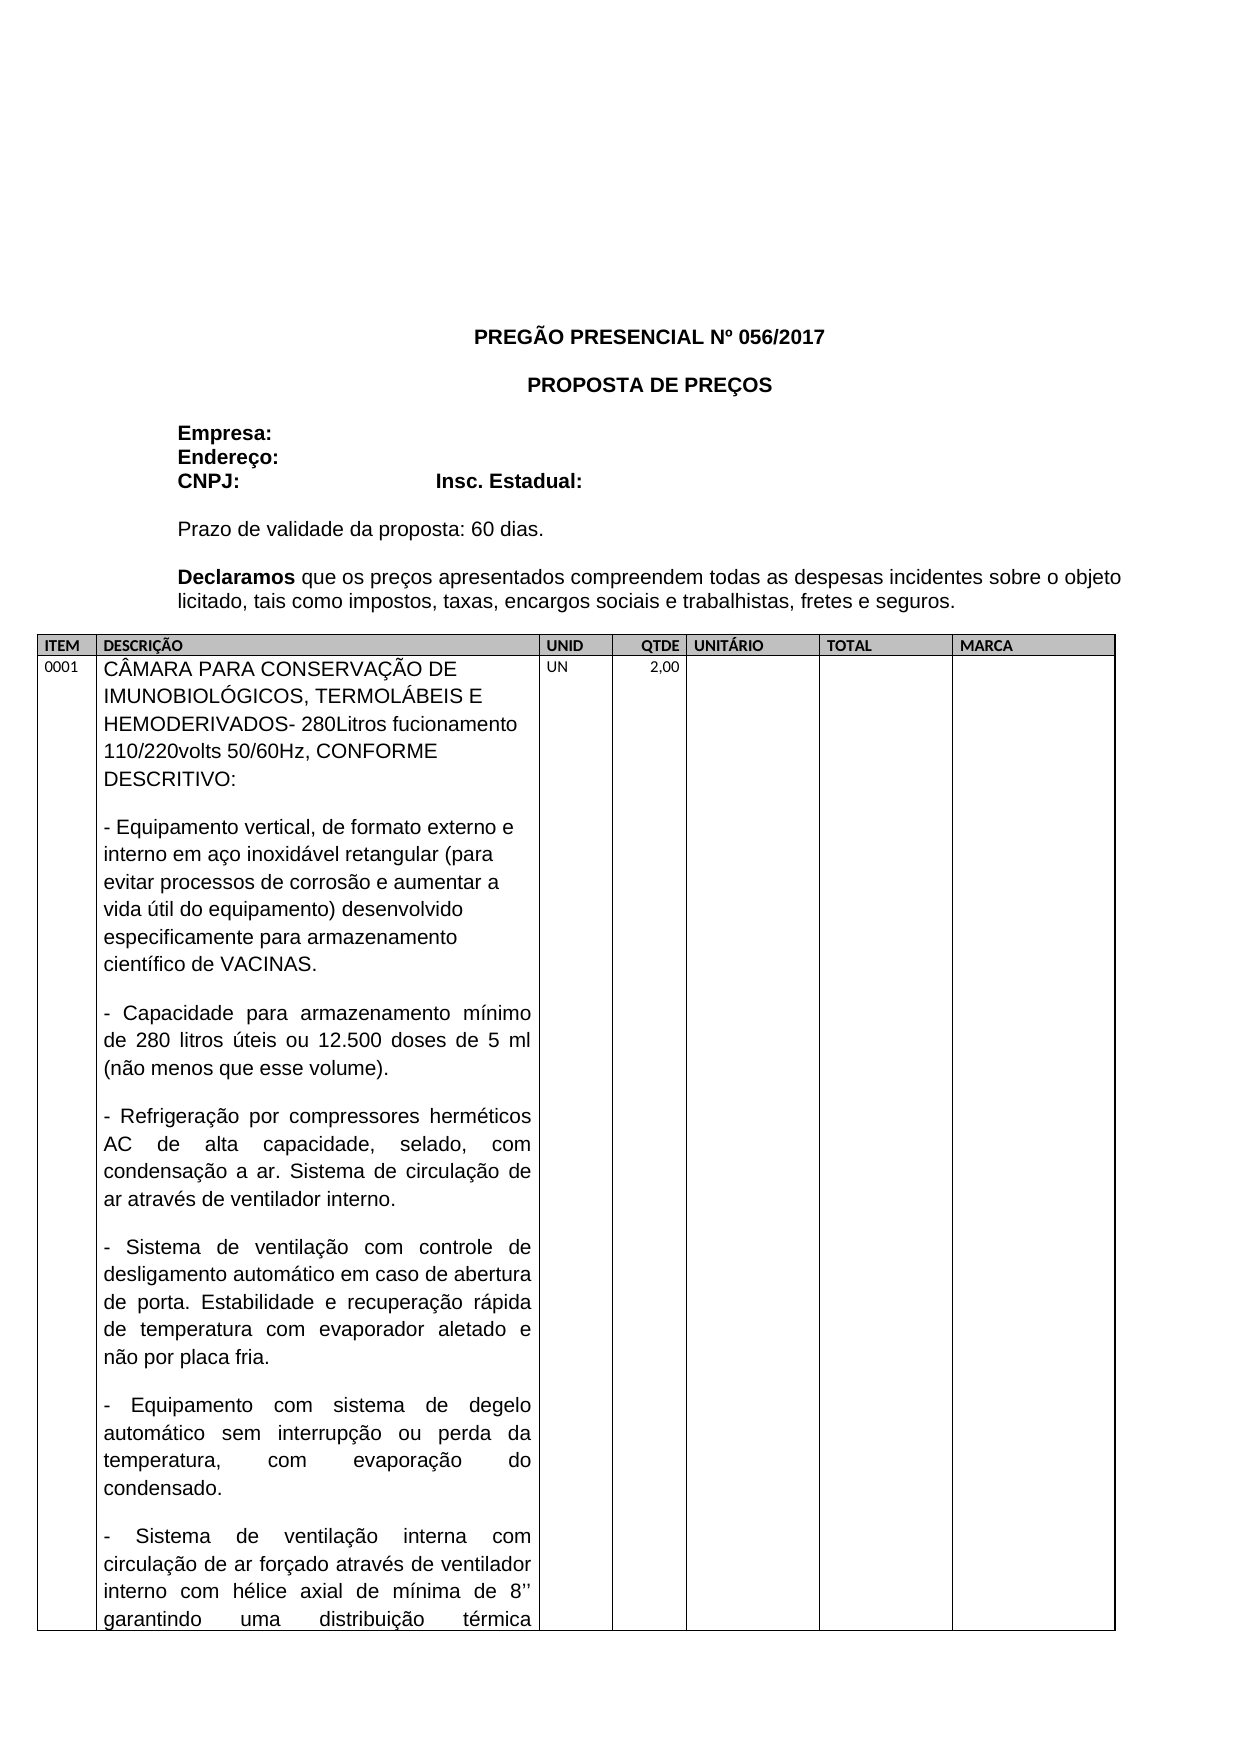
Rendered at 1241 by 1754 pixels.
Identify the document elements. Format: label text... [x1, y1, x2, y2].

text Prazo de validade da proposta: 60 dias. [177, 517, 1122, 541]
table_header UNITÁRIO [687, 635, 819, 655]
table_cell [687, 656, 819, 1630]
text Declaramos que os preços apresentados compreendem todas as despesas incidentes sobre o objeto licitado, tais como impostos, taxas, encargos sociais e trabalhistas, fretes e seguros. [177, 564, 1122, 612]
text PREGÃO PRESENCIAL Nº 056/2017 [177, 325, 1122, 349]
table_header MARCA [953, 635, 1114, 655]
text Empresa: [177, 421, 1122, 445]
table_header QTDE [613, 635, 686, 655]
table_header UNID [540, 635, 612, 655]
table_cell UN [540, 656, 612, 1630]
text CNPJ: Insc. Estadual: [177, 469, 1122, 493]
text Endereço: [177, 445, 1122, 469]
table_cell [97, 656, 539, 1630]
table_cell 0001 [38, 656, 96, 1630]
table_header ITEM [38, 635, 96, 655]
text PROPOSTA DE PREÇOS [177, 373, 1122, 397]
table_cell 2,00 [613, 656, 686, 1630]
table_header DESCRIÇÃO [97, 635, 539, 655]
table_header TOTAL [820, 635, 952, 655]
table_cell [820, 656, 952, 1630]
table_cell [953, 656, 1114, 1630]
